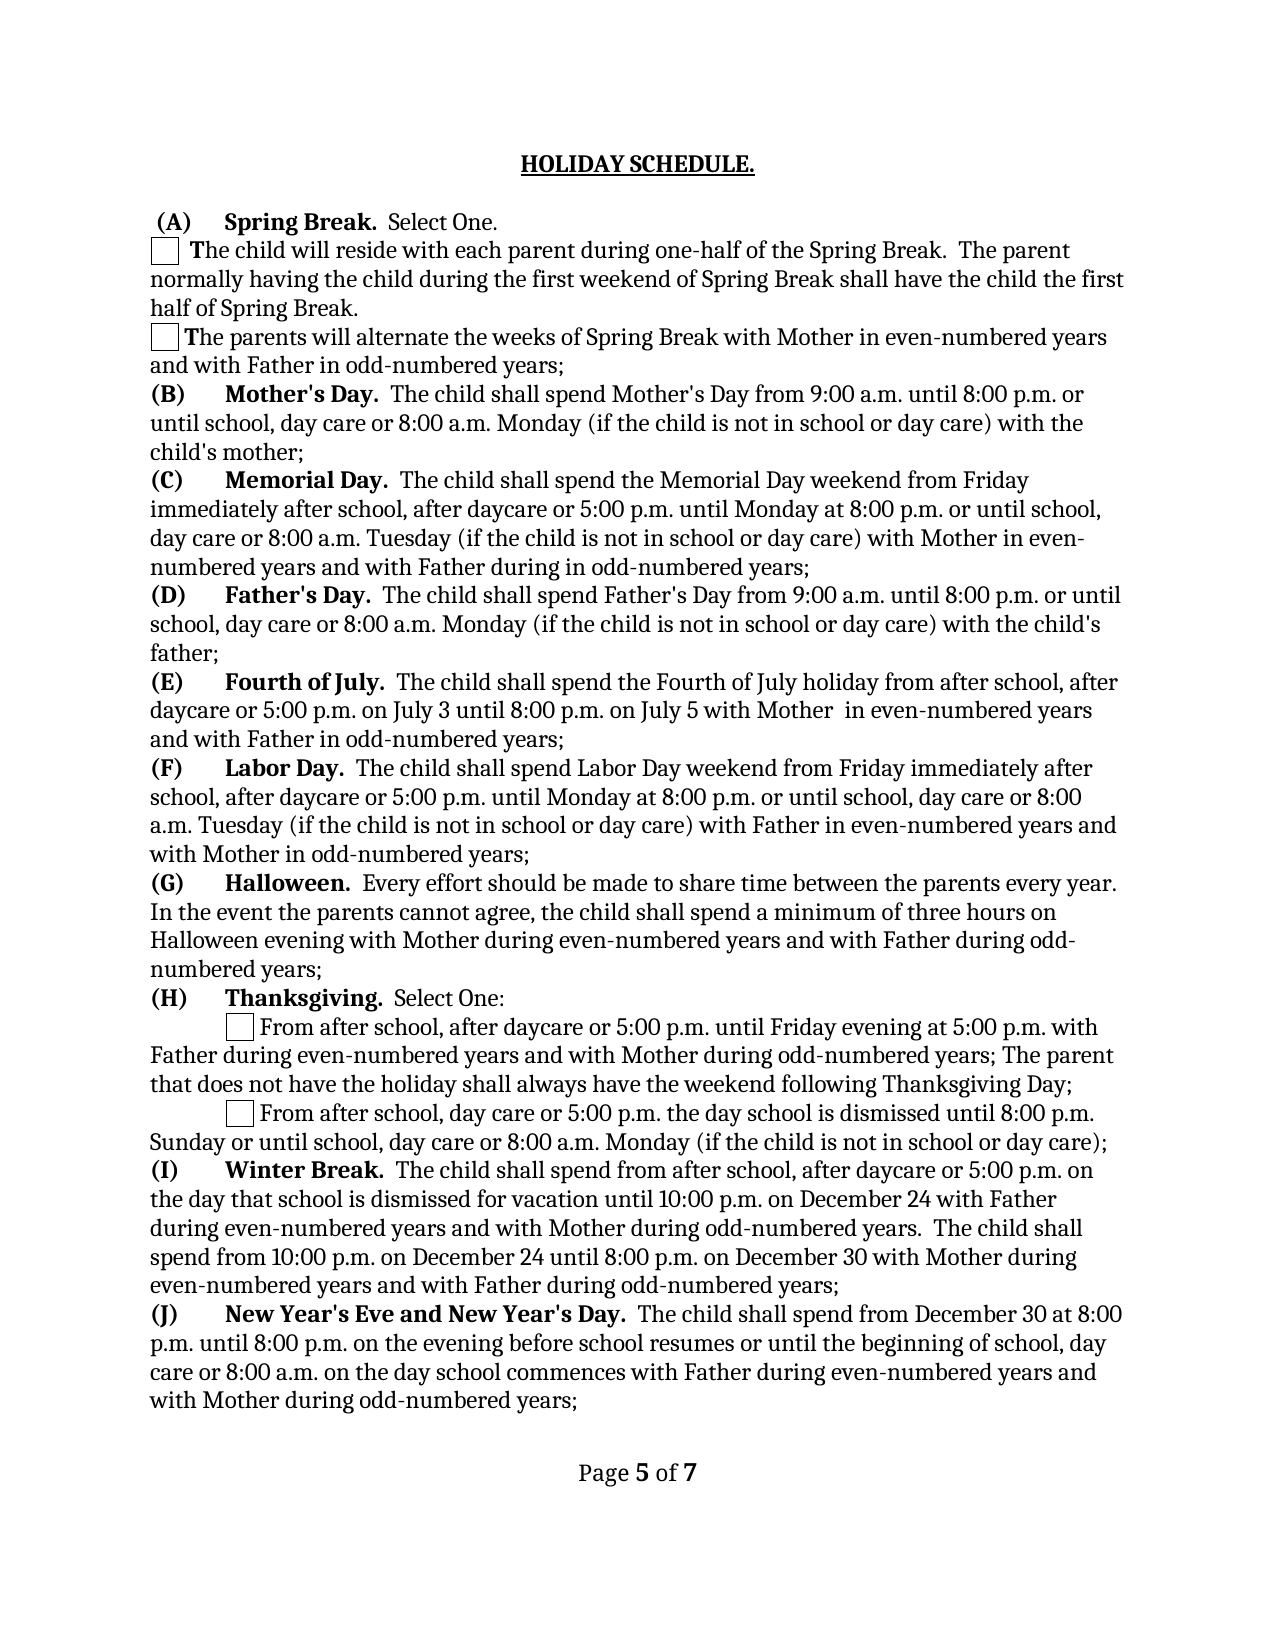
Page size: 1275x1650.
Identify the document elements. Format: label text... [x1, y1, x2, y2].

text HOLIDAY SCHEDULE. [150, 150, 1125, 179]
text From after school, after daycare or 5:00 p.m. until Friday evening at 5:00 p.m. with Father during even-numbered years and with Mother during odd-numbered years; The parent that does not have the holiday shall always have the weekend following Thanksgiving Day; [150, 1012, 1125, 1099]
text From after school, day care or 5:00 p.m. the day school is dismissed until 8:00 p.m. Sunday or until school, day care or 8:00 a.m. Monday (if the child is not in school or day care); [150, 1099, 1125, 1156]
text (A) Spring Break. Select One. [150, 207, 1125, 236]
text (G) Halloween. Every effort should be made to share time between the parents every year. In the event the parents cannot agree, the child shall spend a minimum of three hours on Halloween evening with Mother during even-numbered years and with Father during odd-numbered years; [150, 869, 1125, 984]
text (C) Memorial Day. The child shall spend the Memorial Day weekend from Friday immediately after school, after daycare or 5:00 p.m. until Monday at 8:00 p.m. or until school, day care or 8:00 a.m. Tuesday (if the child is not in school or day care) with Mother in even-numbered years and with Father during in odd-numbered years; [150, 466, 1125, 581]
text (E) Fourth of July. The child shall spend the Fourth of July holiday from after school, after daycare or 5:00 p.m. on July 3 until 8:00 p.m. on July 5 with Mother in even-numbered years and with Father in odd-numbered years; [150, 667, 1125, 754]
text (H) Thanksgiving. Select One: [150, 984, 1125, 1012]
text (F) Labor Day. The child shall spend Labor Day weekend from Friday immediately after school, after daycare or 5:00 p.m. until Monday at 8:00 p.m. or until school, day care or 8:00 a.m. Tuesday (if the child is not in school or day care) with Father in even-numbered years and with Mother in odd-numbered years; [150, 754, 1125, 869]
text (I) Winter Break. The child shall spend from after school, after daycare or 5:00 p.m. on the day that school is dismissed for vacation until 10:00 p.m. on December 24 with Father during even-numbered years and with Mother during odd-numbered years. The child shall spend from 10:00 p.m. on December 24 until 8:00 p.m. on December 30 with Mother during even-numbered years and with Father during odd-numbered years; [150, 1156, 1125, 1300]
text The parents will alternate the weeks of Spring Break with Mother in even-numbered years and with Father in odd-numbered years; [150, 322, 1125, 380]
text (J) New Year's Eve and New Year's Day. The child shall spend from December 30 at 8:00 p.m. until 8:00 p.m. on the evening before school resumes or until the beginning of school, day care or 8:00 a.m. on the day school commences with Father during even-numbered years and with Mother during odd-numbered years; [150, 1300, 1125, 1415]
text (D) Father's Day. The child shall spend Father's Day from 9:00 a.m. until 8:00 p.m. or until school, day care or 8:00 a.m. Monday (if the child is not in school or day care) with the child's father; [150, 581, 1125, 667]
text (B) Mother's Day. The child shall spend Mother's Day from 9:00 a.m. until 8:00 p.m. or until school, day care or 8:00 a.m. Monday (if the child is not in school or day care) with the child's mother; [150, 380, 1125, 466]
text The child will reside with each parent during one-half of the Spring Break. The parent normally having the child during the first weekend of Spring Break shall have the child the first half of Spring Break. [150, 236, 1125, 322]
